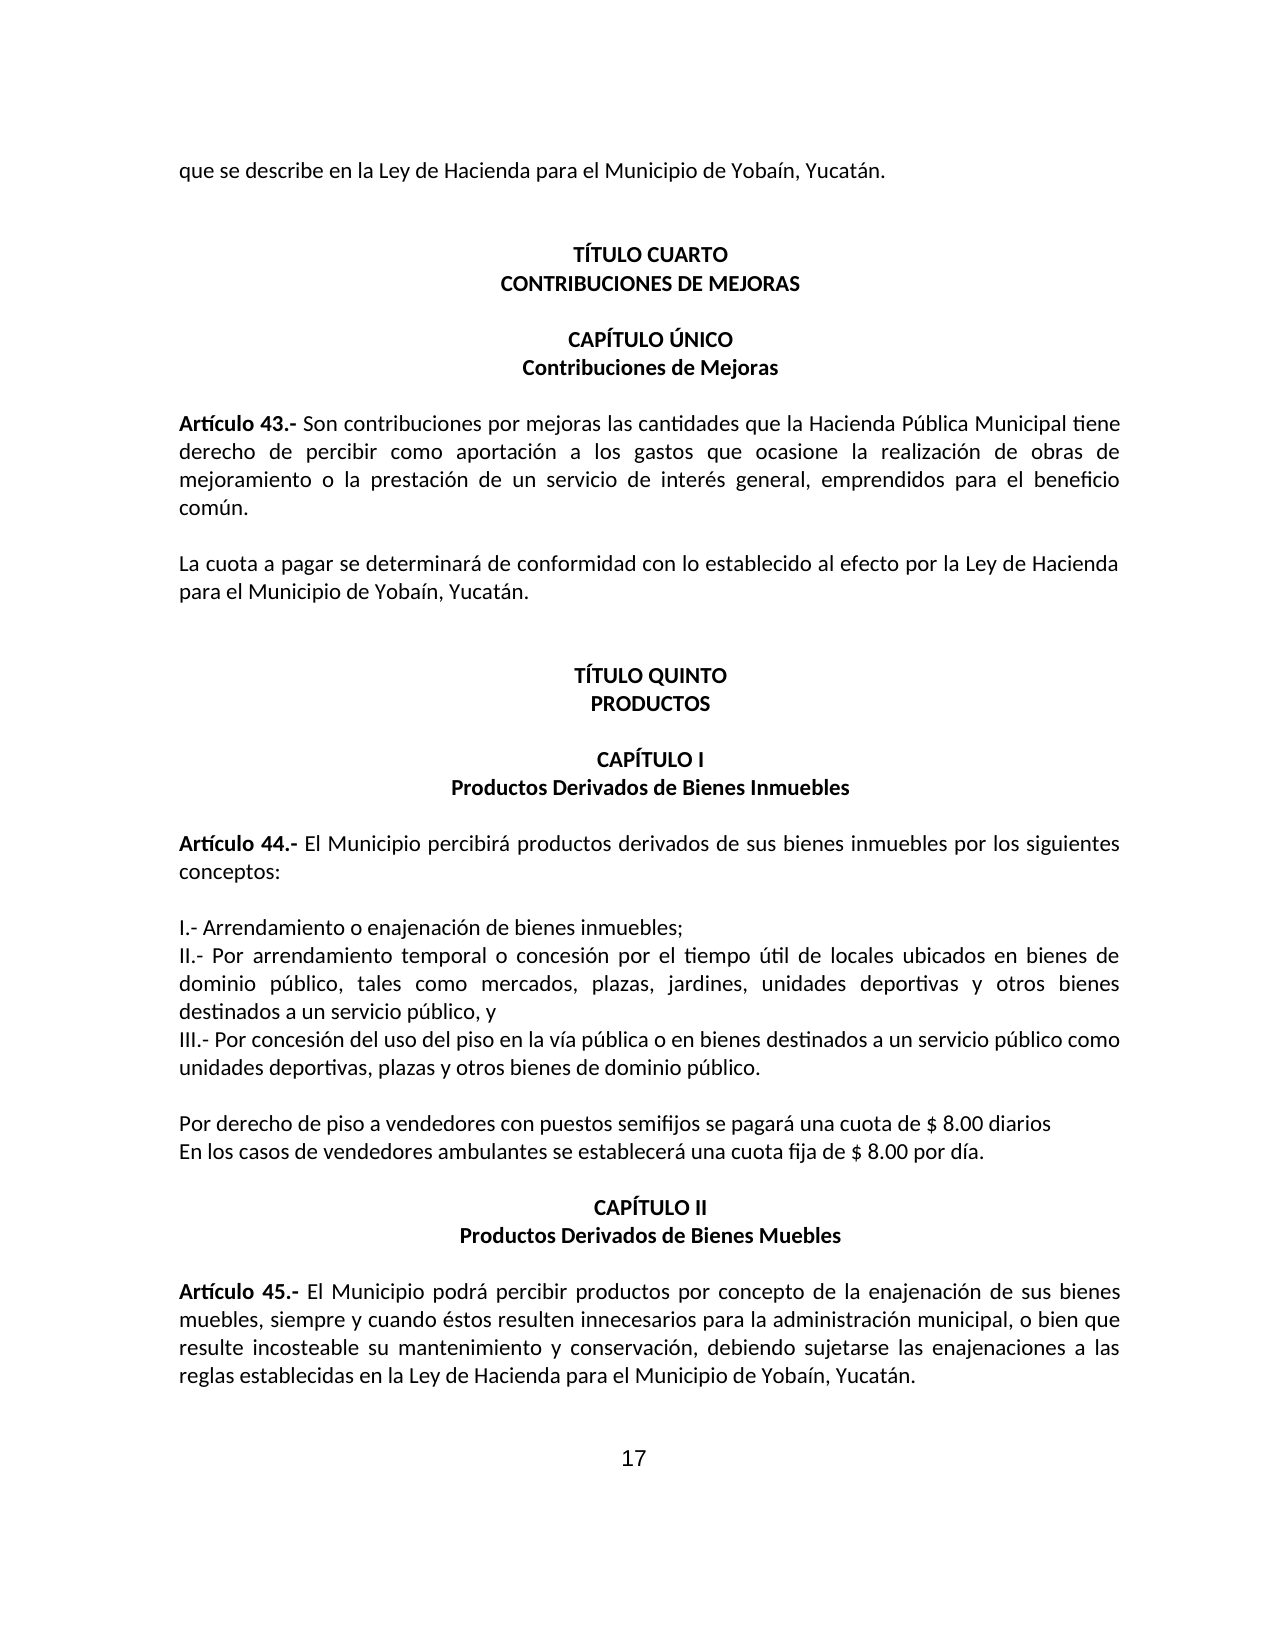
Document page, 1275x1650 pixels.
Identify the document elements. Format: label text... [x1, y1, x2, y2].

text Por derecho de piso a vendedores con puestos semifijos se pagará una cuota de $ 8.00 diarios [179, 1109, 1122, 1137]
text I.- Arrendamiento o enajenación de bienes inmuebles; [179, 913, 1122, 941]
text TÍTULO QUINTO [179, 661, 1122, 689]
text CAPÍTULO ÚNICO [179, 325, 1122, 353]
text Productos Derivados de Bienes Inmuebles [179, 773, 1122, 801]
text La cuota a pagar se determinará de conformidad con lo establecido al efecto por la Ley de Hacienda para el Municipio de Yobaín, Yucatán. [179, 549, 1122, 605]
text II.- Por arrendamiento temporal o concesión por el tiempo útil de locales ubicados en bienes de dominio público, tales como mercados, plazas, jardines, unidades deportivas y otros bienes destinados a un servicio público, y [179, 941, 1122, 1025]
text PRODUCTOS [179, 689, 1122, 717]
text CAPÍTULO II [179, 1193, 1122, 1221]
text Artículo 45.- El Municipio podrá percibir productos por concepto de la enajenación de sus bienes muebles, siempre y cuando éstos resulten innecesarios para la administración municipal, o bien que resulte incosteable su mantenimiento y conservación, debiendo sujetarse las enajenaciones a las reglas establecidas en la Ley de Hacienda para el Municipio de Yobaín, Yucatán. [179, 1277, 1122, 1389]
text CONTRIBUCIONES DE MEJORAS [179, 269, 1122, 297]
text TÍTULO CUARTO [179, 241, 1122, 269]
text Artículo 44.- El Municipio percibirá productos derivados de sus bienes inmuebles por los siguientes conceptos: [179, 829, 1122, 885]
text CAPÍTULO I [179, 745, 1122, 773]
text Productos Derivados de Bienes Muebles [179, 1221, 1122, 1249]
text III.- Por concesión del uso del piso en la vía pública o en bienes destinados a un servicio público como unidades deportivas, plazas y otros bienes de dominio público. [179, 1025, 1122, 1081]
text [179, 157, 1122, 184]
text Artículo 43.- Son contribuciones por mejoras las cantidades que la Hacienda Pública Municipal tiene derecho de percibir como aportación a los gastos que ocasione la realización de obras de mejoramiento o la prestación de un servicio de interés general, emprendidos para el beneficio común. [179, 409, 1122, 521]
text En los casos de vendedores ambulantes se establecerá una cuota fija de $ 8.00 por día. [179, 1137, 1122, 1165]
text Contribuciones de Mejoras [179, 353, 1122, 381]
